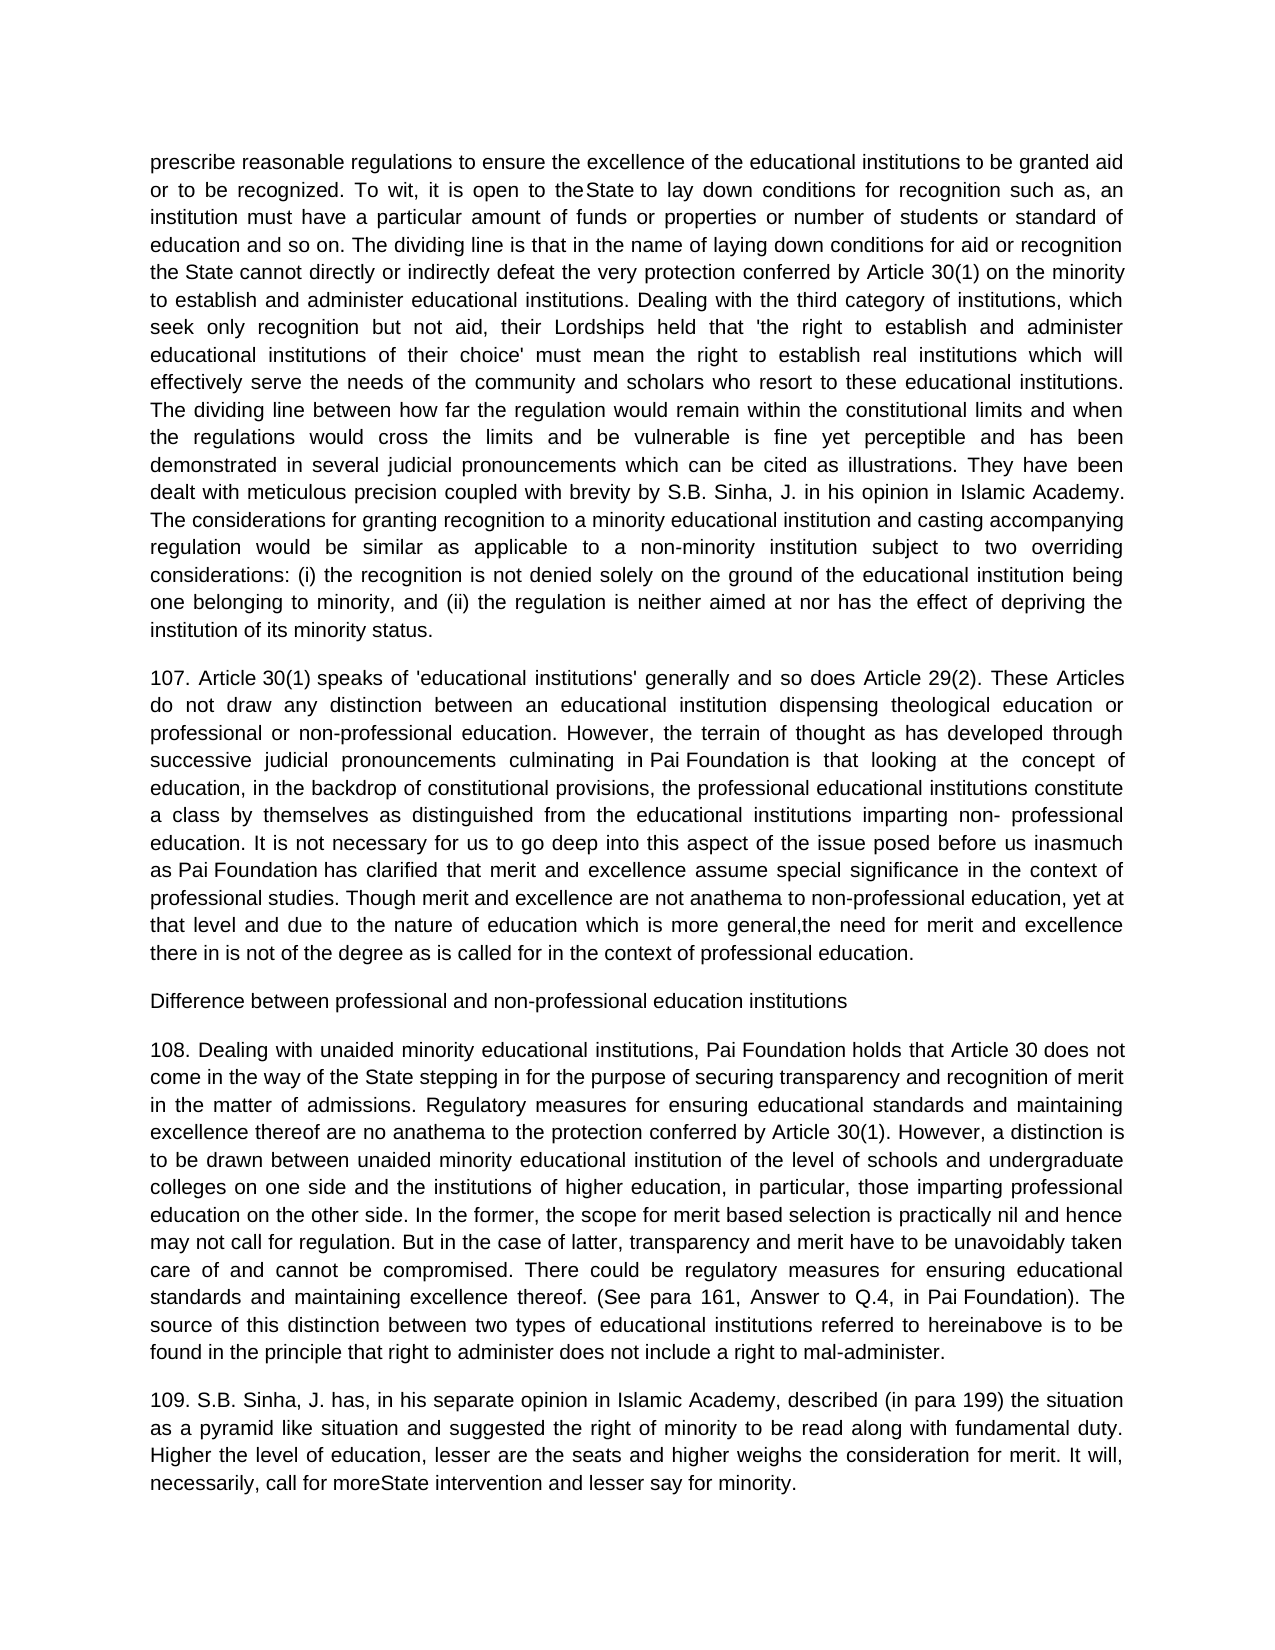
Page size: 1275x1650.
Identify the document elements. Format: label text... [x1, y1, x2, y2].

text 108. Dealing with unaided minority educational institutions, Pai Foundation holds that Article 30 does not come in the way of the State stepping in for the purpose of securing transparency and recognition of merit in the matter of admissions. Regulatory measures for ensuring educational standards and maintaining excellence thereof are no anathema to the protection conferred by Article 30(1). However, a distinction is to be drawn between unaided minority educational institution of the level of schools and undergraduate colleges on one side and the institutions of higher education, in particular, those imparting professional education on the other side. In the former, the scope for merit based selection is practically nil and hence may not call for regulation. But in the case of latter, transparency and merit have to be unavoidably taken care of and cannot be compromised. There could be regulatory measures for ensuring educational standards and maintaining excellence thereof. (See para 161, Answer to Q.4, in Pai Foundation). The source of this distinction between two types of educational institutions referred to hereinabove is to be found in the principle that right to administer does not include a right to mal-administer. [150, 1037, 1125, 1364]
text 109. S.B. Sinha, J. has, in his separate opinion in Islamic Academy, described (in para 199) the situation as a pyramid like situation and suggested the right of minority to be read along with fundamental duty. Higher the level of education, lesser are the seats and higher weighs the consideration for merit. It will, necessarily, call for moreState intervention and lesser say for minority. [150, 1388, 1125, 1495]
text Difference between professional and non-professional education institutions [150, 989, 1125, 1013]
text 107. Article 30(1) speaks of 'educational institutions' generally and so does Article 29(2). These Articles do not draw any distinction between an educational institution dispensing theological education or professional or non-professional education. However, the terrain of thought as has developed through successive judicial pronouncements culminating in Pai Foundation is that looking at the concept of education, in the backdrop of constitutional provisions, the professional educational institutions constitute a class by themselves as distinguished from the educational institutions imparting non- professional education. It is not necessary for us to go deep into this aspect of the issue posed before us inasmuch as Pai Foundation has clarified that merit and excellence assume special significance in the context of professional studies. Though merit and excellence are not anathema to non-professional education, yet at that level and due to the nature of education which is more general,the need for merit and excellence there in is not of the degree as is called for in the context of professional education. [150, 666, 1125, 965]
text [150, 150, 1125, 641]
